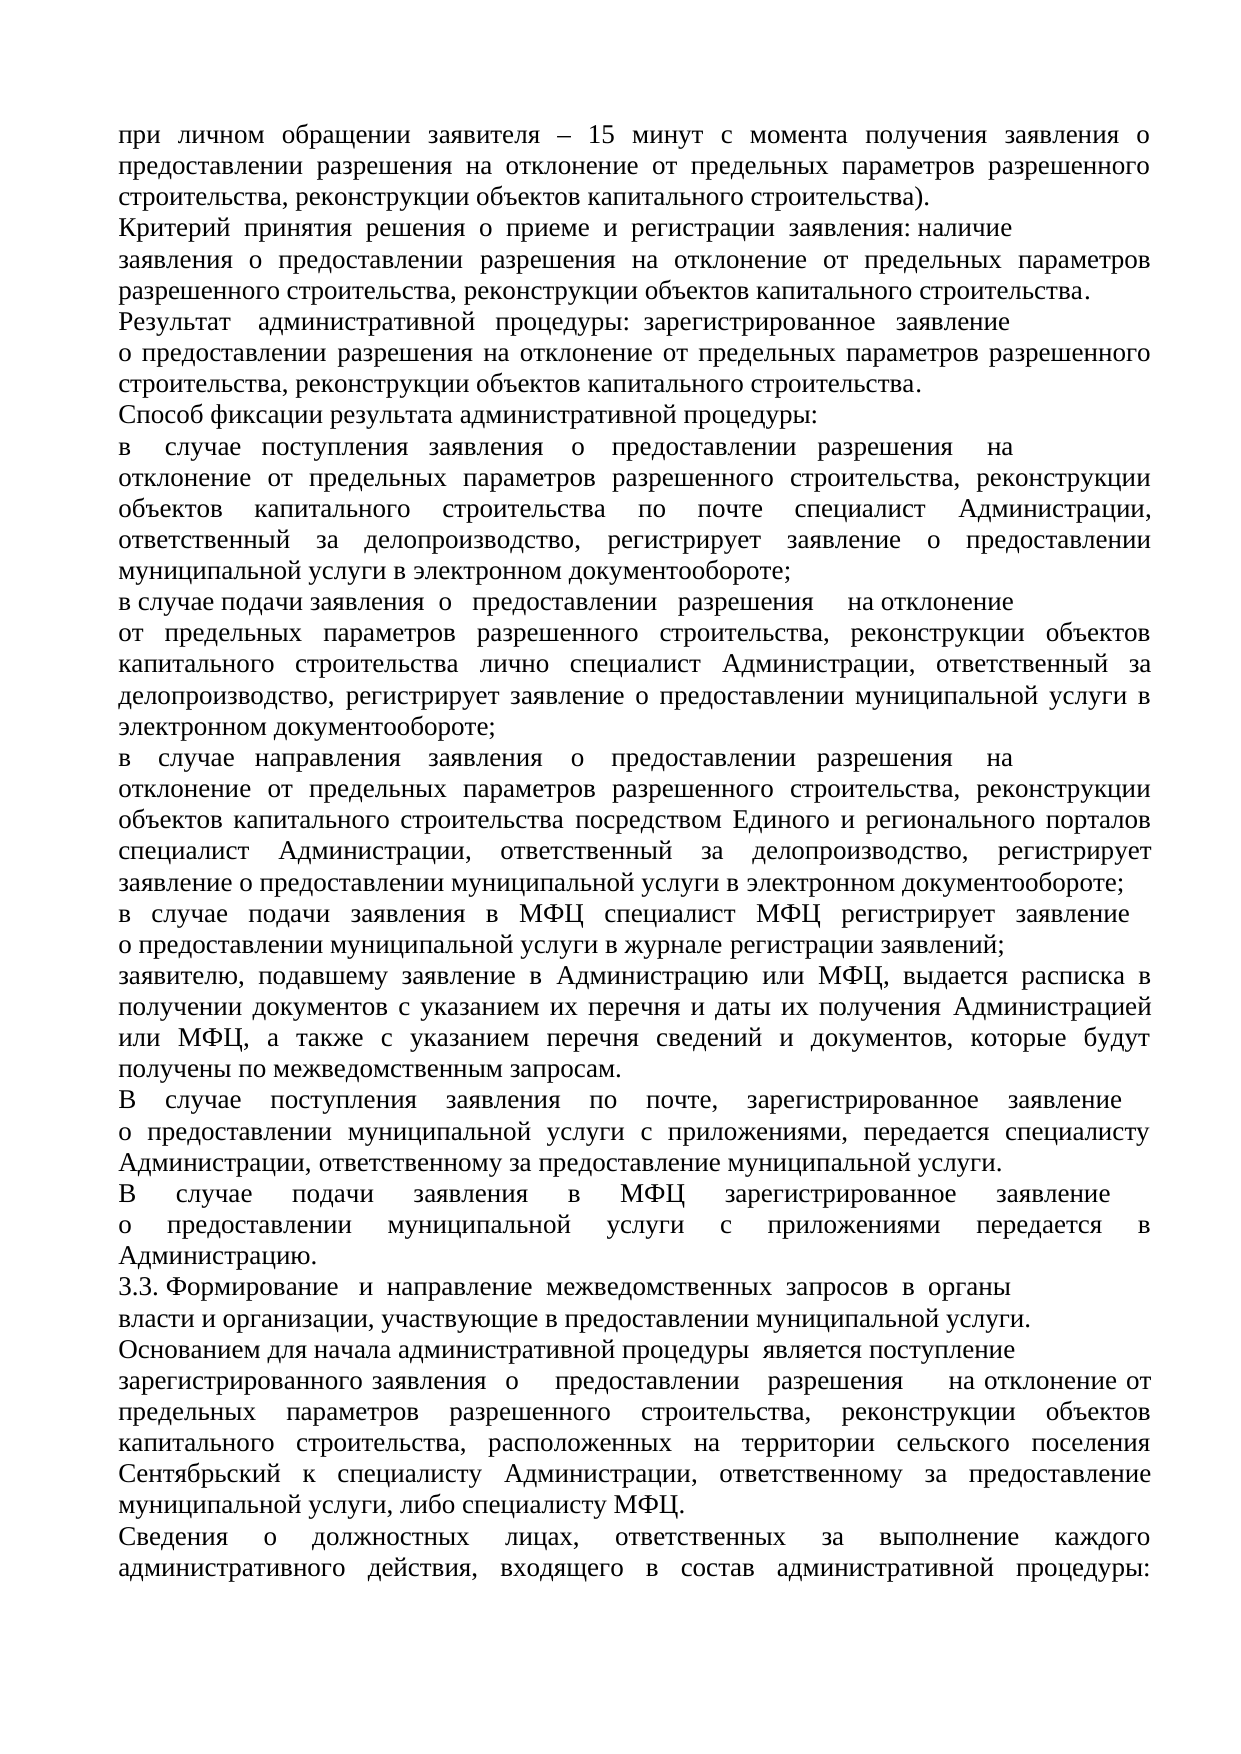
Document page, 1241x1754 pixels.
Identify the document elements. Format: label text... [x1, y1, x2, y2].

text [118, 118, 1152, 212]
text Основанием для начала административной процедуры является поступление [118, 1333, 1152, 1364]
text от предельных параметров разрешенного строительства, реконструкции объектов капитального строительства лично специалист Администрации, ответственный за делопроизводство, регистрирует заявление о предоставлении муниципальной услуги в электронном документообороте; [118, 616, 1152, 741]
text зарегистрированного заявления о предоставлении разрешения на отклонение от предельных параметров разрешенного строительства, реконструкции объектов капитального строительства, расположенных на территории сельского поселения Сентябрьский к специалисту Администрации, ответственному за предоставление муниципальной услуги, либо специалисту МФЦ. [118, 1364, 1152, 1520]
text отклонение от предельных параметров разрешенного строительства, реконструкции объектов капитального строительства по почте специалист Администрации, ответственный за делопроизводство, регистрирует заявление о предоставлении муниципальной услуги в электронном документообороте; [118, 461, 1152, 585]
text Критерий принятия решения о приеме и регистрации заявления: наличие [118, 212, 1152, 243]
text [118, 1520, 1152, 1582]
text в случае подачи заявления в МФЦ специалист МФЦ регистрирует заявление о предоставлении муниципальной услуги в журнале регистрации заявлений; [118, 897, 1152, 959]
text Результат административной процедуры: зарегистрированное заявление [118, 305, 1152, 336]
text заявителю, подавшему заявление в Администрацию или МФЦ, выдается расписка в получении документов с указанием их перечня и даты их получения Администрацией или МФЦ, а также с указанием перечня сведений и документов, которые будут получены по межведомственным запросам. [118, 959, 1152, 1084]
text В случае подачи заявления в МФЦ зарегистрированное заявление о предоставлении муниципальной услуги с приложениями передается в Администрацию. [118, 1177, 1152, 1271]
text Способ фиксации результата административной процедуры: [118, 398, 1152, 429]
text в случае подачи заявления о предоставлении разрешения на отклонение [118, 585, 1152, 616]
text 3.3. Формирование и направление межведомственных запросов в органы [118, 1271, 1152, 1302]
text в случае поступления заявления о предоставлении разрешения на [118, 429, 1152, 461]
text власти и организации, участвующие в предоставлении муниципальной услуги. [118, 1302, 1152, 1333]
text отклонение от предельных параметров разрешенного строительства, реконструкции объектов капитального строительства посредством Единого и регионального порталов специалист Администрации, ответственный за делопроизводство, регистрирует заявление о предоставлении муниципальной услуги в электронном документообороте; [118, 772, 1152, 897]
text о предоставлении разрешения на отклонение от предельных параметров разрешенного строительства, реконструкции объектов капитального строительства. [118, 336, 1152, 398]
text в случае направления заявления о предоставлении разрешения на [118, 741, 1152, 772]
text заявления о предоставлении разрешения на отклонение от предельных параметров разрешенного строительства, реконструкции объектов капитального строительства. [118, 243, 1152, 305]
text В случае поступления заявления по почте, зарегистрированное заявление о предоставлении муниципальной услуги с приложениями, передается специалисту Администрации, ответственному за предоставление муниципальной услуги. [118, 1084, 1152, 1177]
